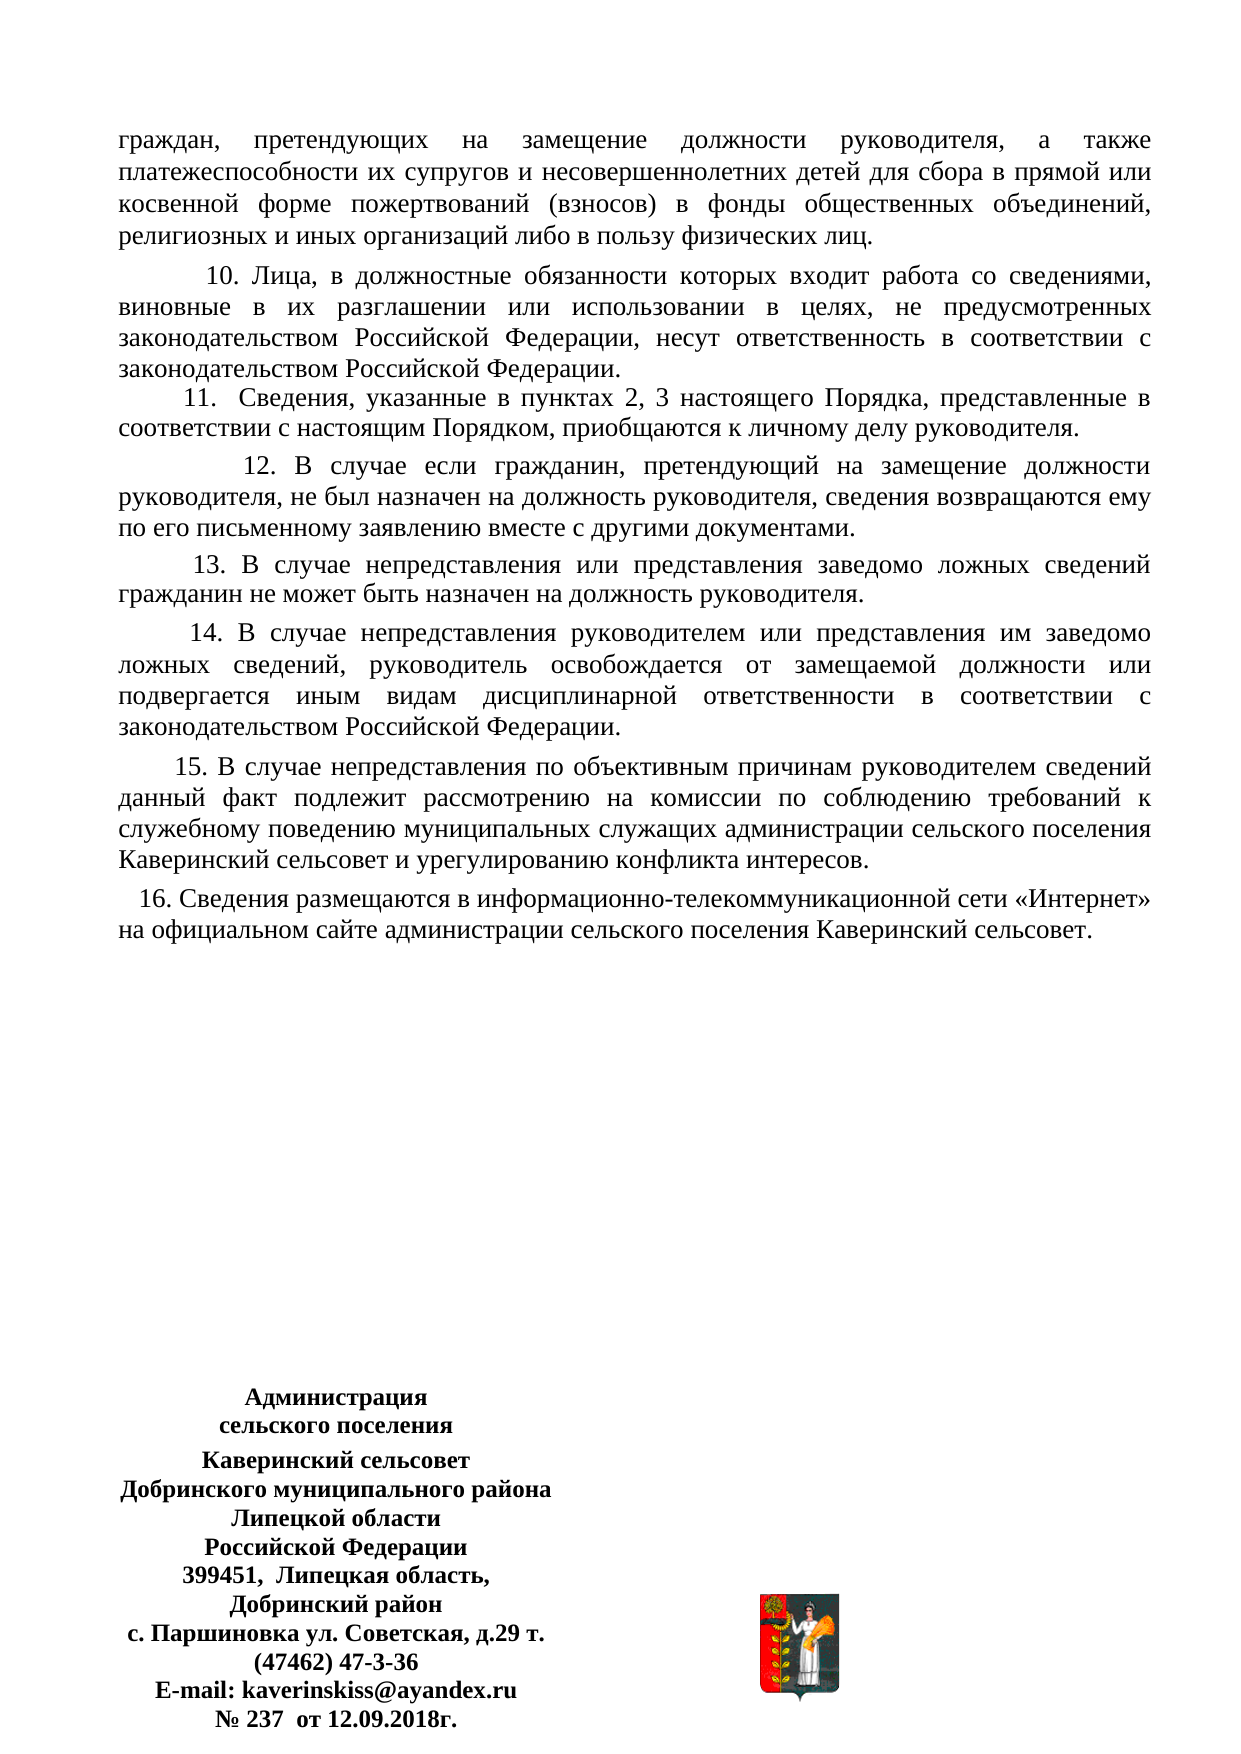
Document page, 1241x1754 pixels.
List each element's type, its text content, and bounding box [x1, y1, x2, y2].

text 10. Лица, в должностные обязанности которых входит работа со сведениями, виновные в их разглашении или использовании в целях, не предусмотренных законодательством Российской Федерации, несут ответственность в соответствии с законодательством Российской Федерации. [118, 259, 1153, 384]
table_header Администрация сельского поселения [107, 1357, 565, 1446]
text 15. В случае непредставления по объективным причинам руководителем сведений данный факт подлежит рассмотрению на комиссии по соблюдению требований к служебному поведению муниципальных служащих администрации сельского поселения Каверинский сельсовет и урегулированию конфликта интересов. [118, 750, 1153, 874]
text 13. В случае непредставления или представления заведомо ложных сведений гражданин не может быть назначен на должность руководителя. [118, 551, 1153, 608]
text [118, 123, 1153, 250]
text 12. В случае если гражданин, претендующий на замещение должности руководителя, не был назначен на должность руководителя, сведения возвращаются ему по его письменному заявлению вместе с другими документами. [118, 450, 1153, 542]
text 11. Сведения, указанные в пунктах 2, 3 настоящего Порядка, представленные в соответствии с настоящим Порядком, приобщаются к личному делу руководителя. [118, 384, 1153, 442]
text 16. Сведения размещаются в информационно-телекоммуникационной сети «Интернет» на официальном сайте администрации сельского поселения Каверинский сельсовет. [118, 883, 1153, 944]
picture [759, 1593, 840, 1702]
table_cell Каверинский сельсовет Добринского муниципального района Липецкой области Российской Федерации 399451, Липецкая область, Добринский район с. Паршиновка ул. Советская, д.29 т.(47462) 47-3-36 E-mail: kaverinskiss@ayandex.ru № 237 от 12.09.2018г. [107, 1446, 565, 1754]
text 14. В случае непредставления руководителем или представления им заведомо ложных сведений, руководитель освобождается от замещаемой должности или подвергается иным видам дисциплинарной ответственности в соответствии с законодательством Российской Федерации. [118, 617, 1153, 741]
